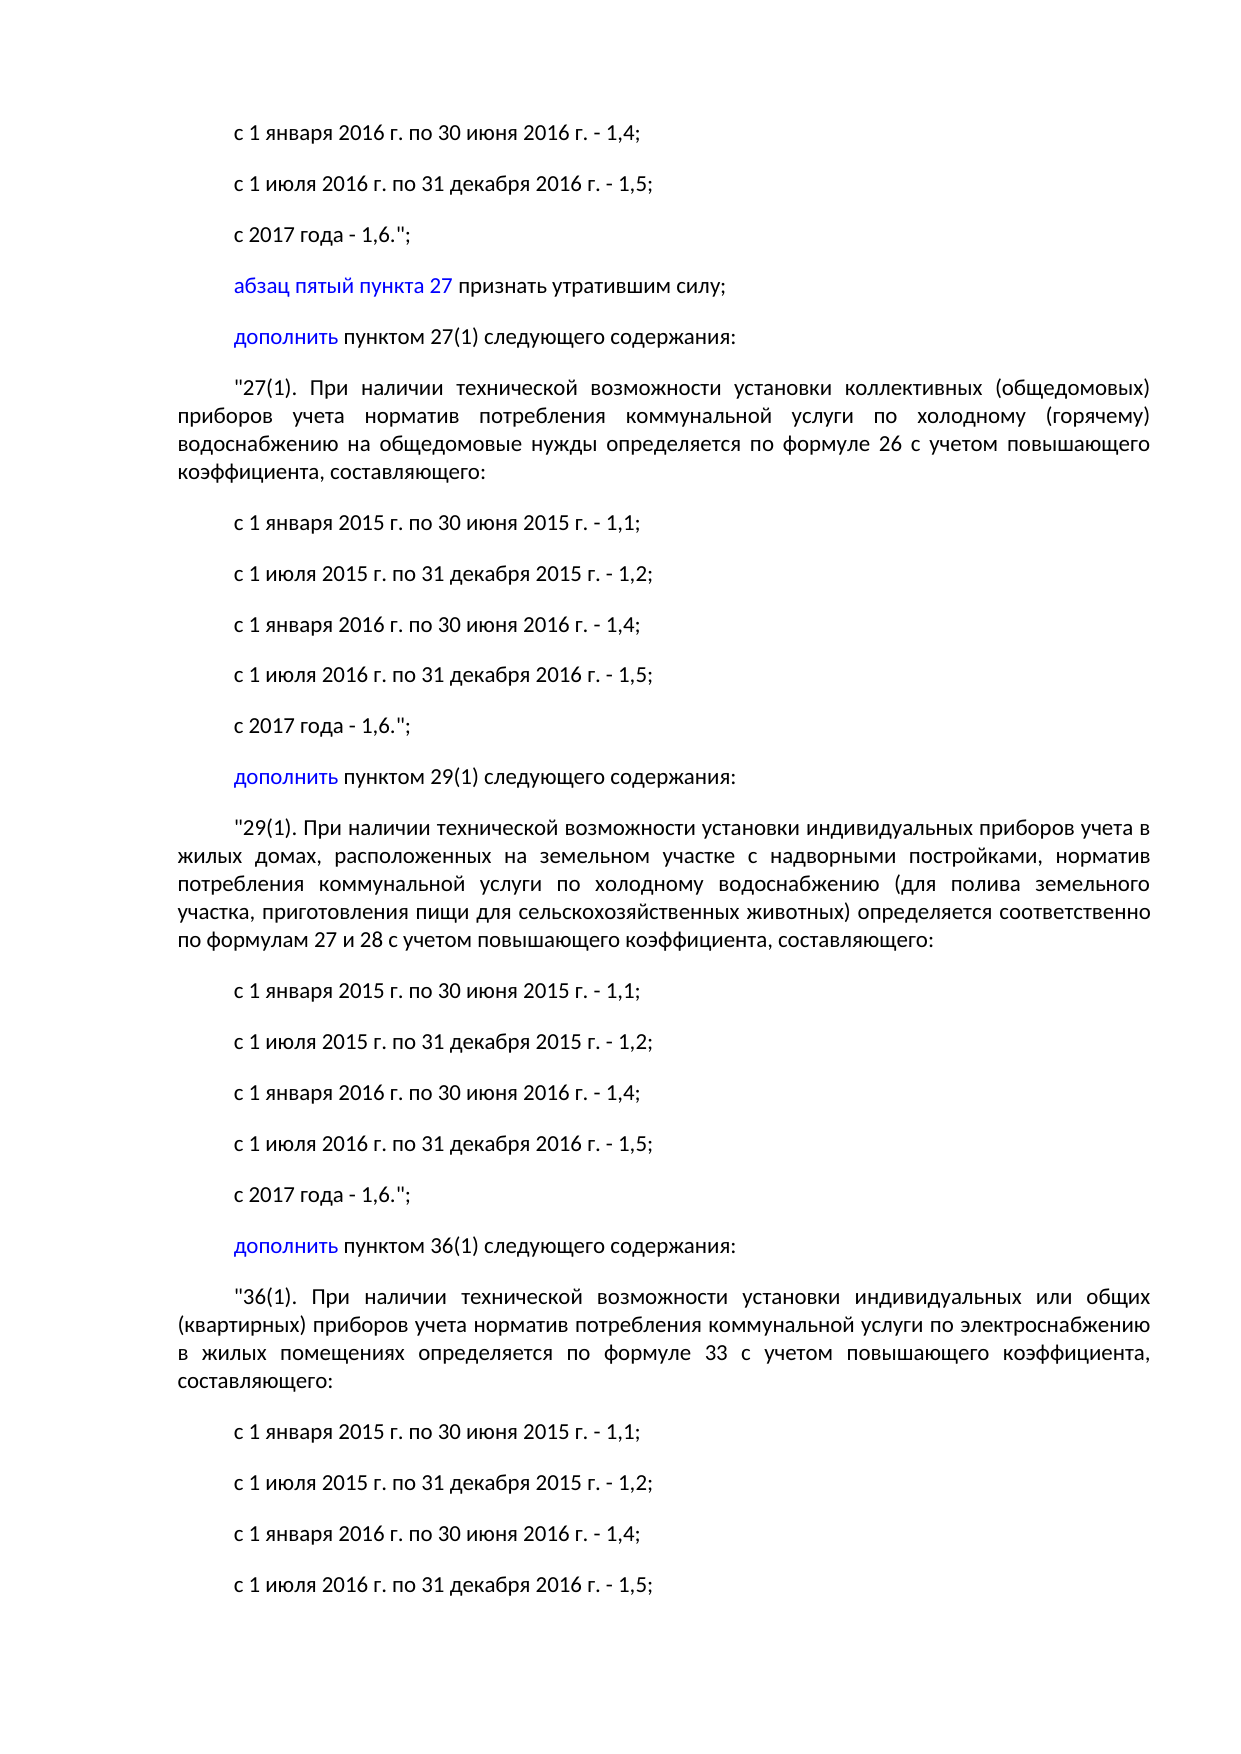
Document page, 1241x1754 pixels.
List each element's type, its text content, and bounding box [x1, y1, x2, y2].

text "27(1). При наличии технической возможности установки коллективных (общедомовых) приборов учета норматив потребления коммунальной услуги по холодному (горячему) водоснабжению на общедомовые нужды определяется по формуле 26 с учетом повышающего коэффициента, составляющего: [177, 373, 1152, 485]
text с 1 января 2016 г. по 30 июня 2016 г. - 1,4; [177, 1519, 1152, 1547]
text с 1 июля 2015 г. по 31 декабря 2015 г. - 1,2; [177, 559, 1152, 587]
text с 2017 года - 1,6."; [177, 712, 1152, 739]
text с 1 июля 2016 г. по 31 декабря 2016 г. - 1,5; [177, 1570, 1152, 1598]
text с 1 января 2015 г. по 30 июня 2015 г. - 1,1; [177, 508, 1152, 536]
text дополнить пунктом 36(1) следующего содержания: [177, 1231, 1152, 1259]
text с 2017 года - 1,6."; [177, 220, 1152, 248]
text с 2017 года - 1,6."; [177, 1180, 1152, 1208]
text с 1 июля 2016 г. по 31 декабря 2016 г. - 1,5; [177, 1129, 1152, 1157]
text с 1 июля 2015 г. по 31 декабря 2015 г. - 1,2; [177, 1468, 1152, 1496]
text с 1 января 2016 г. по 30 июня 2016 г. - 1,4; [177, 118, 1152, 146]
text с 1 января 2015 г. по 30 июня 2015 г. - 1,1; [177, 976, 1152, 1004]
text дополнить пунктом 29(1) следующего содержания: [177, 762, 1152, 791]
text абзац пятый пункта 27 признать утратившим силу; [177, 271, 1152, 299]
text с 1 июля 2016 г. по 31 декабря 2016 г. - 1,5; [177, 661, 1152, 689]
text "29(1). При наличии технической возможности установки индивидуальных приборов учета в жилых домах, расположенных на земельном участке с надворными постройками, норматив потребления коммунальной услуги по холодному водоснабжению (для полива земельного участка, приготовления пищи для сельскохозяйственных животных) определяется соответственно по формулам 27 и 28 с учетом повышающего коэффициента, составляющего: [177, 813, 1152, 953]
text с 1 января 2016 г. по 30 июня 2016 г. - 1,4; [177, 1078, 1152, 1106]
text с 1 июля 2015 г. по 31 декабря 2015 г. - 1,2; [177, 1027, 1152, 1055]
text с 1 июля 2016 г. по 31 декабря 2016 г. - 1,5; [177, 169, 1152, 197]
text с 1 января 2016 г. по 30 июня 2016 г. - 1,4; [177, 610, 1152, 638]
text дополнить пунктом 27(1) следующего содержания: [177, 322, 1152, 350]
text "36(1). При наличии технической возможности установки индивидуальных или общих (квартирных) приборов учета норматив потребления коммунальной услуги по электроснабжению в жилых помещениях определяется по формуле 33 с учетом повышающего коэффициента, составляющего: [177, 1282, 1152, 1394]
text с 1 января 2015 г. по 30 июня 2015 г. - 1,1; [177, 1417, 1152, 1445]
